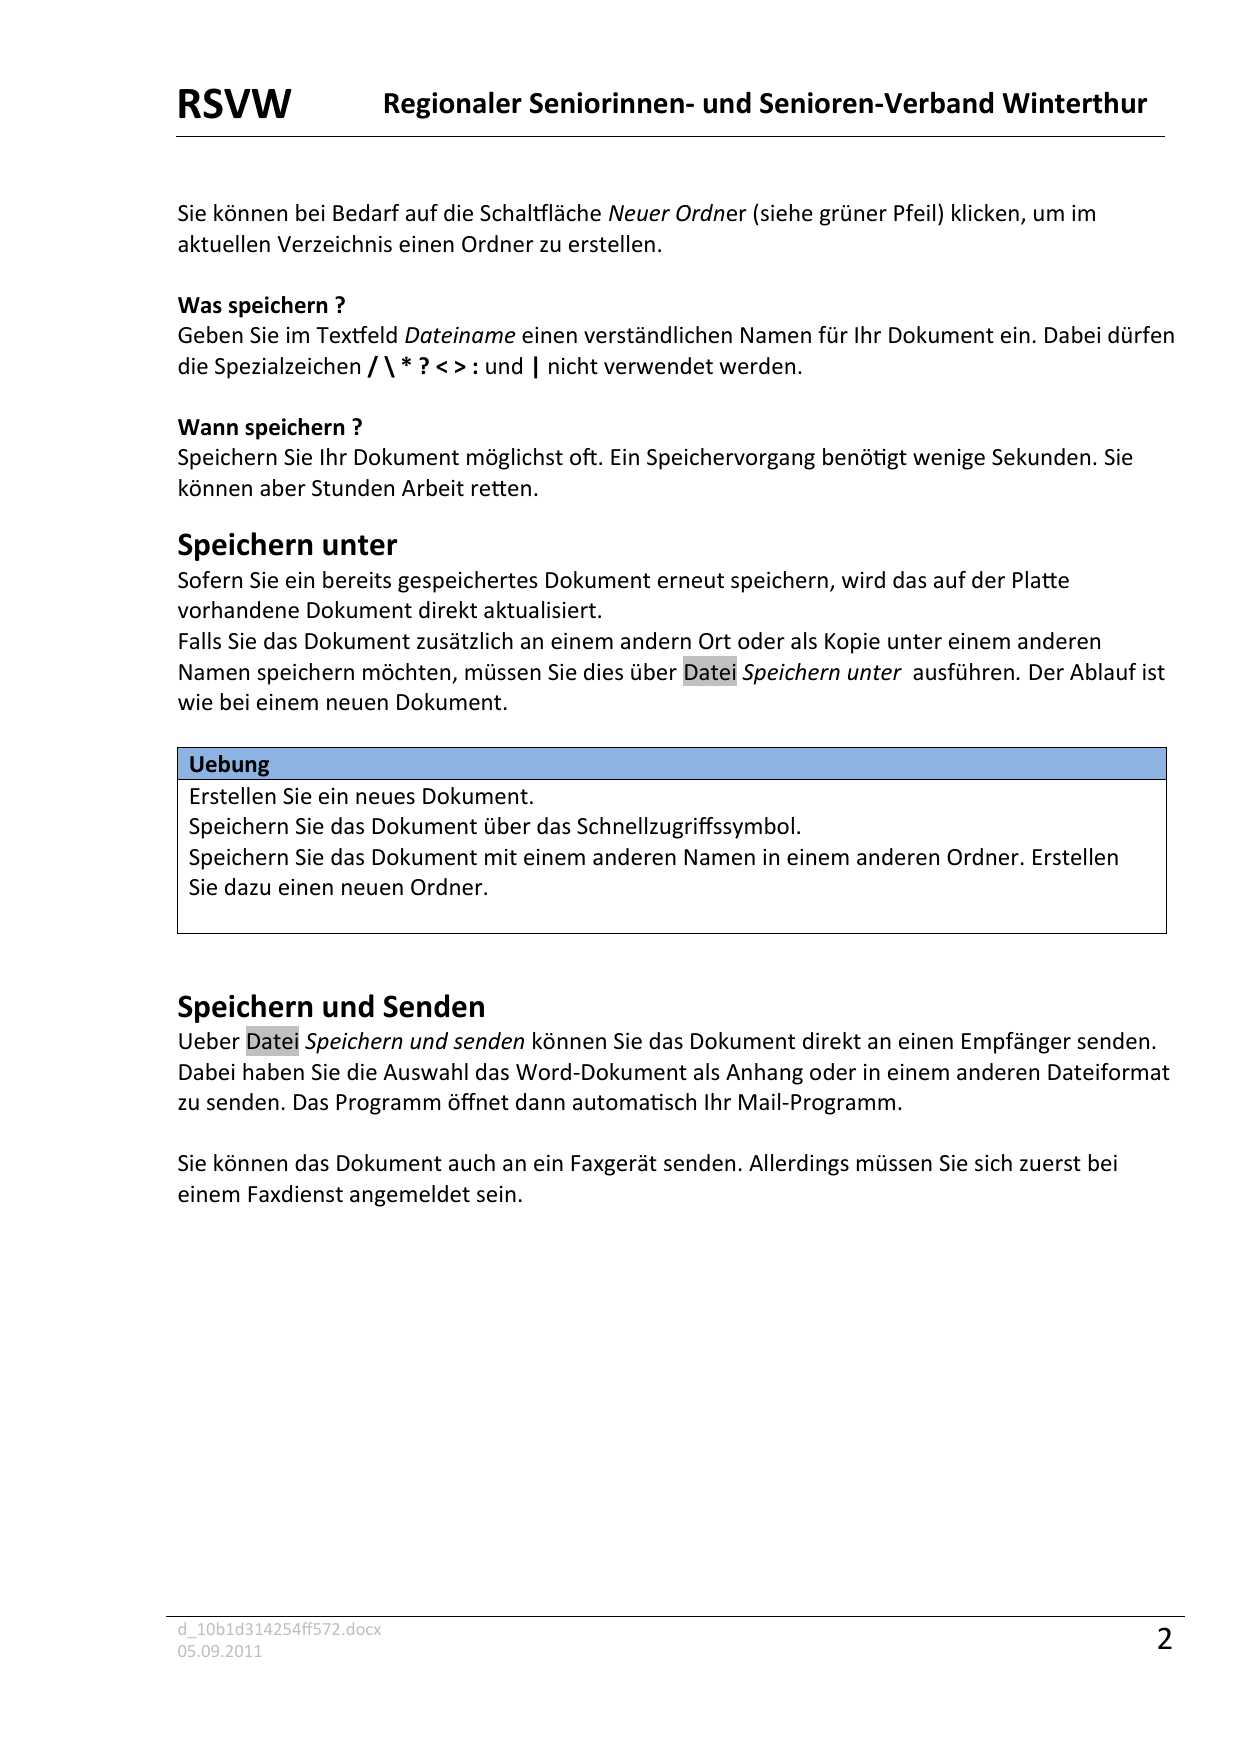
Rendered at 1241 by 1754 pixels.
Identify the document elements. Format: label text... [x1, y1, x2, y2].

text Wann speichern ? [177, 411, 1181, 441]
text Sie können das Dokument auch an ein Faxgerät senden. Allerdings müssen Sie sich zuerst bei einem Faxdienst angemeldet sein. [177, 1148, 1181, 1209]
text Dabei haben Sie die Auswahl das Word-Dokument als Anhang oder in einem anderen Dateiformat zu senden. Das Programm öffnet dann automatisch Ihr Mail-Programm. [177, 1056, 1181, 1117]
text Ueber Datei Speichern und senden können Sie das Dokument direkt an einen Empfänger senden. [299, 1026, 1181, 1056]
table_header Uebung [178, 748, 1166, 779]
subtitle Speichern unter [177, 523, 1181, 564]
table_cell Erstellen Sie ein neues Dokument. Speichern Sie das Dokument über das Schnellzugriffssymbol. Speichern Sie das Dokument mit einem anderen Namen in einem anderen Ordner. Erstellen Sie dazu einen neuen Ordner. [178, 780, 1166, 932]
text Falls Sie das Dokument zusätzlich an einem andern Ort oder als Kopie unter einem anderen Namen speichern möchten, müssen Sie dies über Datei Speichern unter ausführen. Der Ablauf ist wie bei einem neuen Dokument. [177, 625, 1181, 717]
subtitle Speichern und Senden [177, 985, 1181, 1026]
text Was speichern ? [177, 289, 1181, 319]
text Speichern Sie Ihr Dokument möglichst oft. Ein Speichervorgang benötigt wenige Sekunden. Sie können aber Stunden Arbeit retten. [177, 441, 1181, 502]
text Sofern Sie ein bereits gespeichertes Dokument erneut speichern, wird das auf der Platte vorhandene Dokument direkt aktualisiert. [177, 564, 1181, 625]
text Sie können bei Bedarf auf die Schaltfläche Neuer Ordner (siehe grüner Pfeil) klicken, um im aktuellen Verzeichnis einen Ordner zu erstellen. [177, 197, 1181, 258]
text Geben Sie im Textfeld Dateiname einen verständlichen Namen für Ihr Dokument ein. Dabei dürfen die Spezialzeichen / \ * ? < > : und | nicht verwendet werden. [177, 319, 1181, 380]
